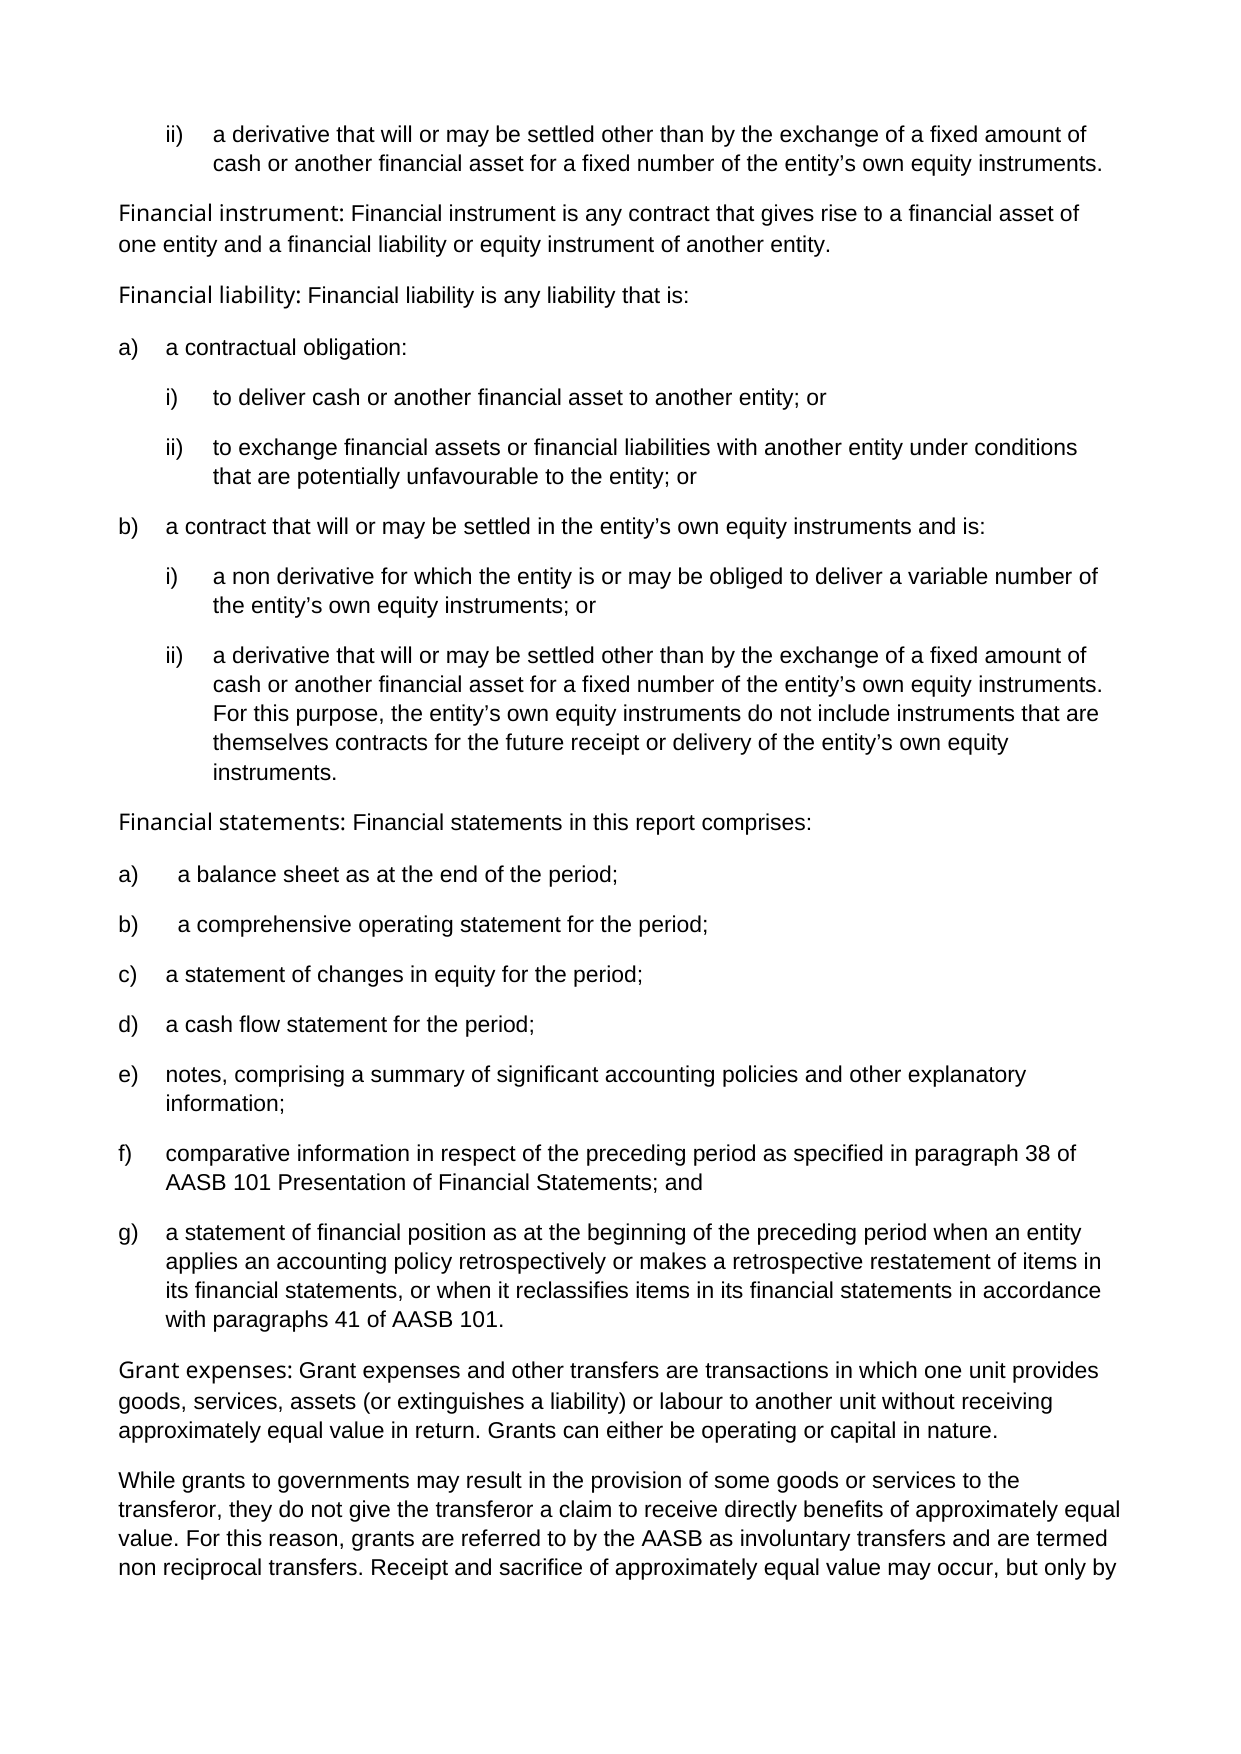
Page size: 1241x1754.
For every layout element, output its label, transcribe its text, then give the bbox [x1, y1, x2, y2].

text Financial liability: Financial liability is any liability that is: [118, 278, 1122, 310]
list to exchange financial assets or financial liabilities with another entity under conditions that are potentially unfavourable to the entity; or [165, 431, 1122, 489]
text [118, 1464, 1122, 1581]
text Grant expenses: Grant expenses and other transfers are transactions in which one unit provides goods, services, assets (or extinguishes a liability) or labour to another unit without receiving approximately equal value in return. Grants can either be operating or capital in nature. [118, 1353, 1122, 1443]
text Financial instrument: Financial instrument is any contract that gives rise to a financial asset of one entity and a financial liability or equity instrument of another entity. [118, 197, 1122, 258]
list comparative information in respect of the preceding period as specified in paragraph 38 of AASB 101 Presentation of Financial Statements; and [118, 1137, 1122, 1195]
list to deliver cash or another financial asset to another entity; or [165, 381, 1122, 410]
list a derivative that will or may be settled other than by the exchange of a fixed amount of cash or another financial asset for a fixed number of the entity’s own equity instruments. [165, 118, 1122, 176]
list a comprehensive operating statement for the period; [118, 908, 1122, 937]
text Financial statements: Financial statements in this report comprises: [118, 806, 1122, 837]
list a statement of financial position as at the beginning of the preceding period when an entity applies an accounting policy retrospectively or makes a retrospective restatement of items in its financial statements, or when it reclassifies items in its financial statements in accordance with paragraphs 41 of AASB 101. [118, 1216, 1122, 1333]
list a contractual obligation: [118, 331, 1122, 360]
list a statement of changes in equity for the period; [118, 958, 1122, 987]
list a balance sheet as at the end of the period; [118, 858, 1122, 887]
list a contract that will or may be settled in the entity’s own equity instruments and is: [118, 510, 1122, 539]
list a non derivative for which the entity is or may be obliged to deliver a variable number of the entity’s own equity instruments; or [165, 560, 1122, 618]
list a cash flow statement for the period; [118, 1008, 1122, 1037]
list a derivative that will or may be settled other than by the exchange of a fixed amount of cash or another financial asset for a fixed number of the entity’s own equity instruments. For this purpose, the entity’s own equity instruments do not include instruments that are themselves contracts for the future receipt or delivery of the entity’s own equity instruments. [165, 639, 1122, 785]
list notes, comprising a summary of significant accounting policies and other explanatory information; [118, 1058, 1122, 1116]
